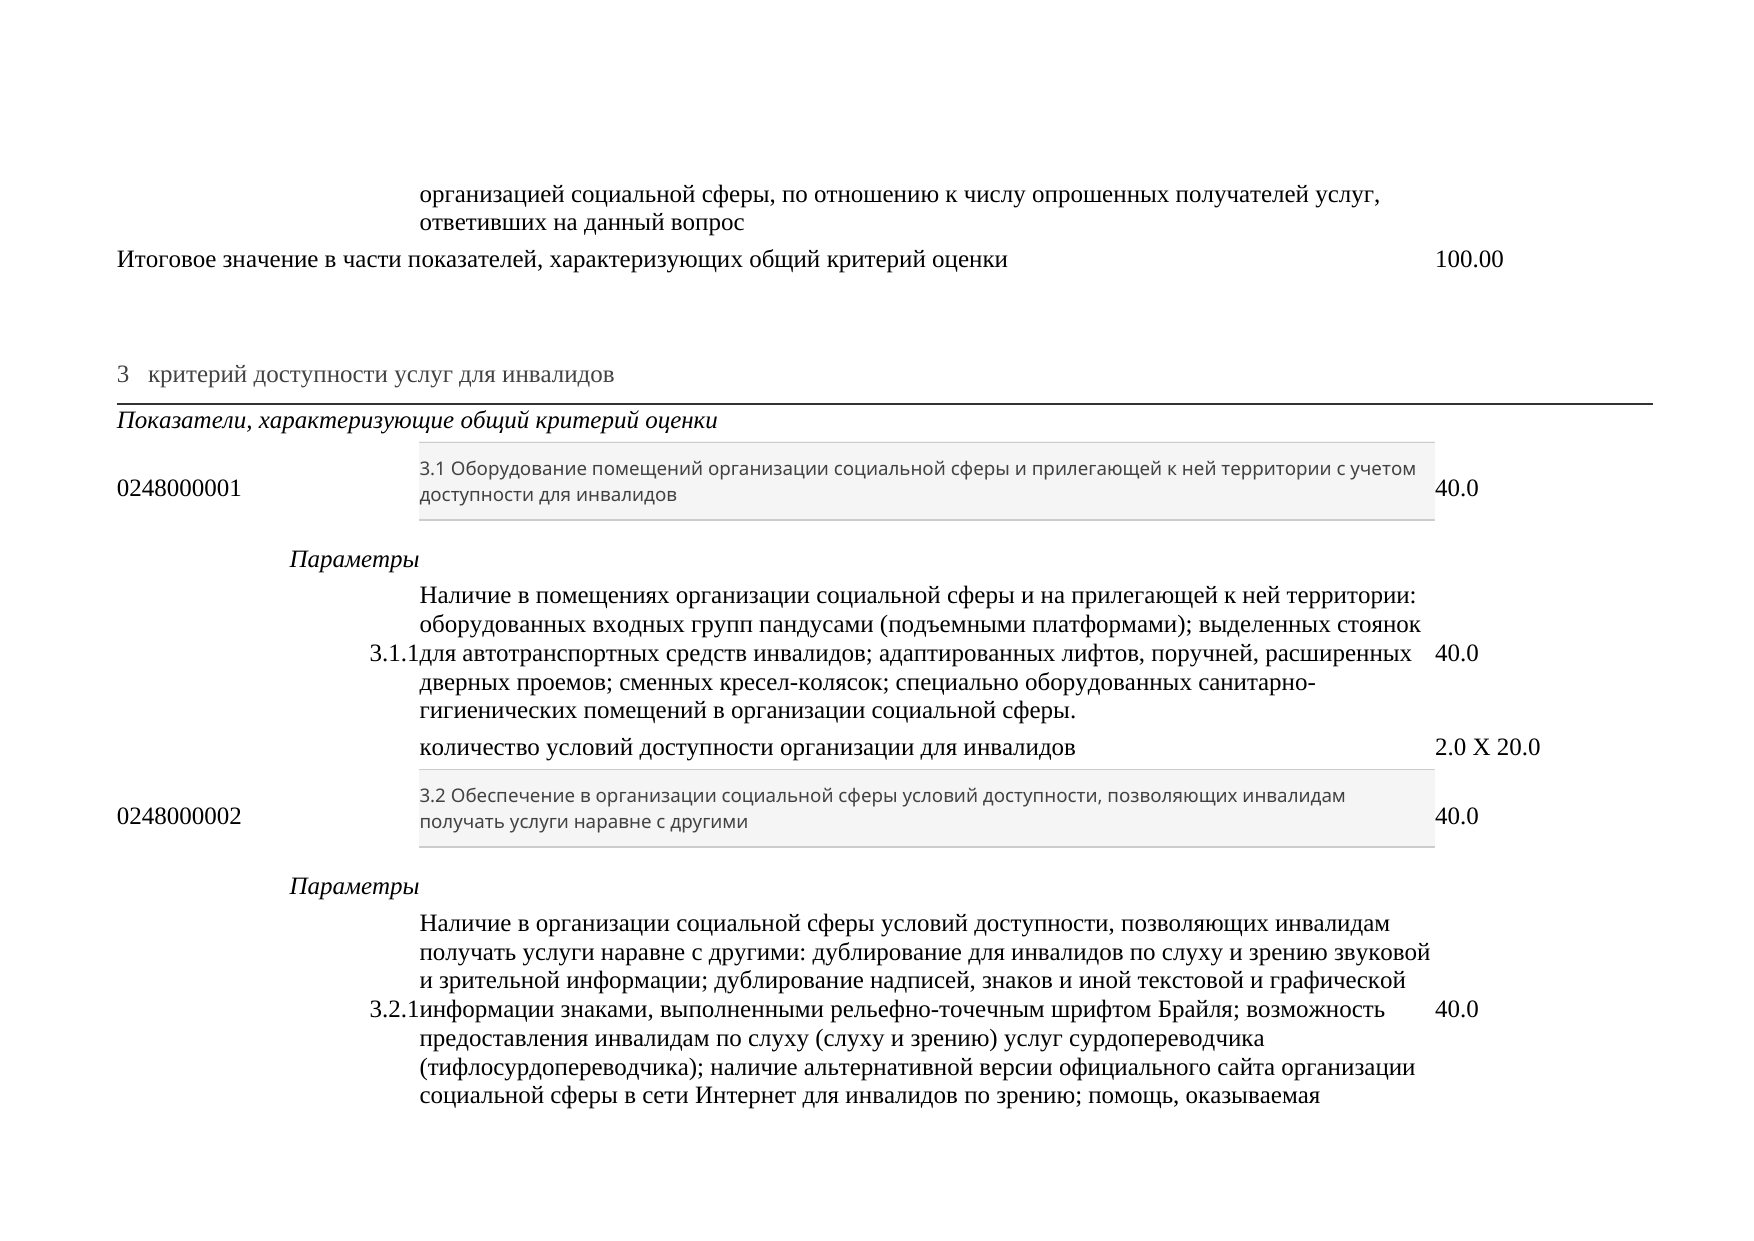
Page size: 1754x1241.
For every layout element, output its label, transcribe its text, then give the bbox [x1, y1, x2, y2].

table_cell [117, 177, 1652, 343]
table_cell [117, 405, 1652, 1125]
table_cell 3 критерий доступности услуг для инвалидов [117, 343, 1652, 403]
